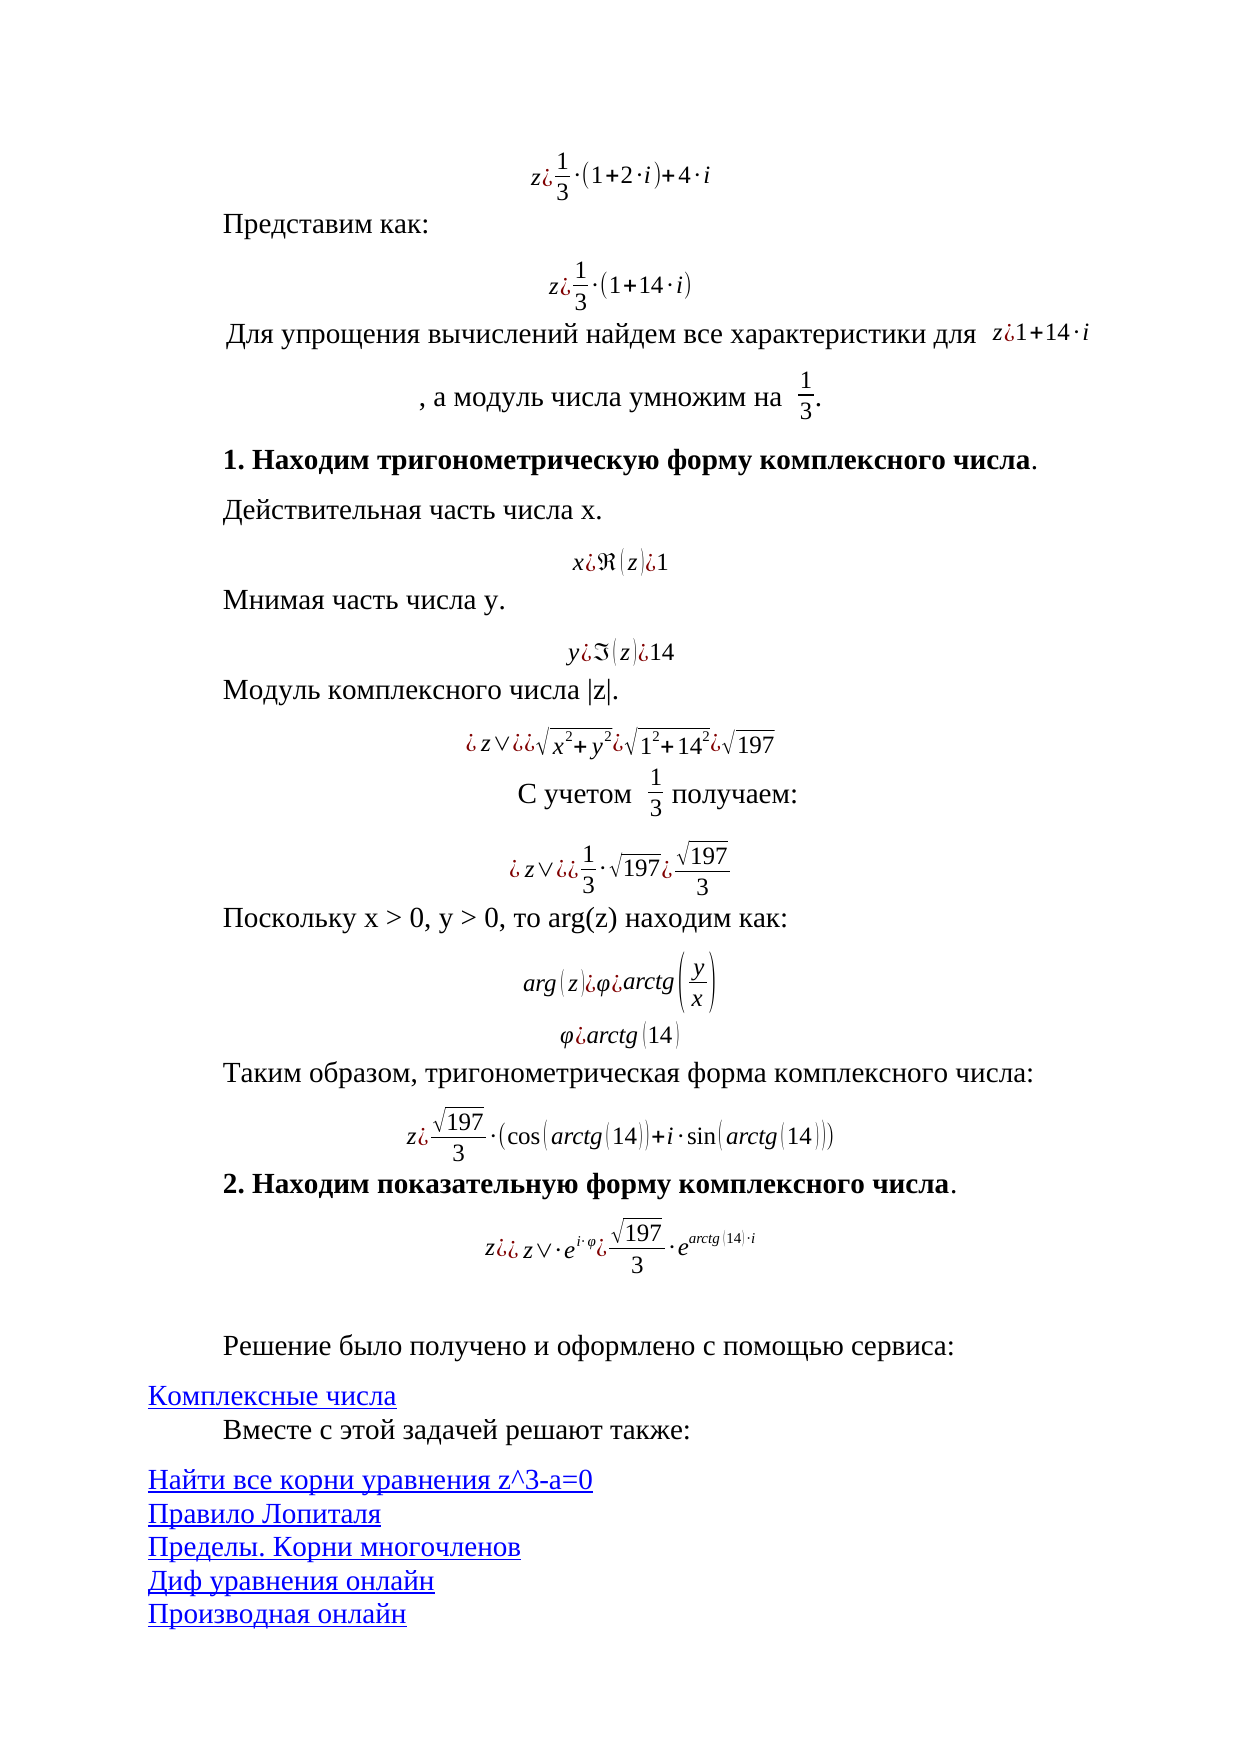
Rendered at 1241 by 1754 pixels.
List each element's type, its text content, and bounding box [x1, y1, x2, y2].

text Действительная часть числа x. [148, 492, 1092, 526]
text Правило Лопиталя [148, 1496, 1092, 1529]
text Поскольку x > 0, y > 0, то arg(z) находим как: [148, 900, 1092, 934]
text С учетом получаем: [148, 763, 1092, 822]
text Комплексные числа [148, 1378, 1092, 1412]
text Производная онлайн [148, 1597, 1092, 1630]
text Диф уравнения онлайн [148, 1563, 1092, 1597]
text Представим как: [148, 207, 1092, 240]
text Модуль комплексного числа |z|. [148, 672, 1092, 706]
text Решение было получено и оформлено с помощью сервиса: [148, 1328, 1092, 1362]
text 2. Находим показательную форму комплексного числа. [148, 1167, 1092, 1200]
text Пределы. Корни многочленов [148, 1529, 1092, 1563]
text 1. Находим тригонометрическую форму комплексного числа. [148, 442, 1092, 476]
text Таким образом, тригонометрическая форма комплексного числа: [148, 1055, 1092, 1089]
text Найти все корни уравнения z^3-a=0 [148, 1462, 1092, 1496]
text Для упрощения вычислений найдем все характеристики для , а модуль числа умножим на . [148, 316, 1092, 425]
text Вместе с этой задачей решают также: [148, 1412, 1092, 1446]
text Мнимая часть числа y. [148, 582, 1092, 616]
